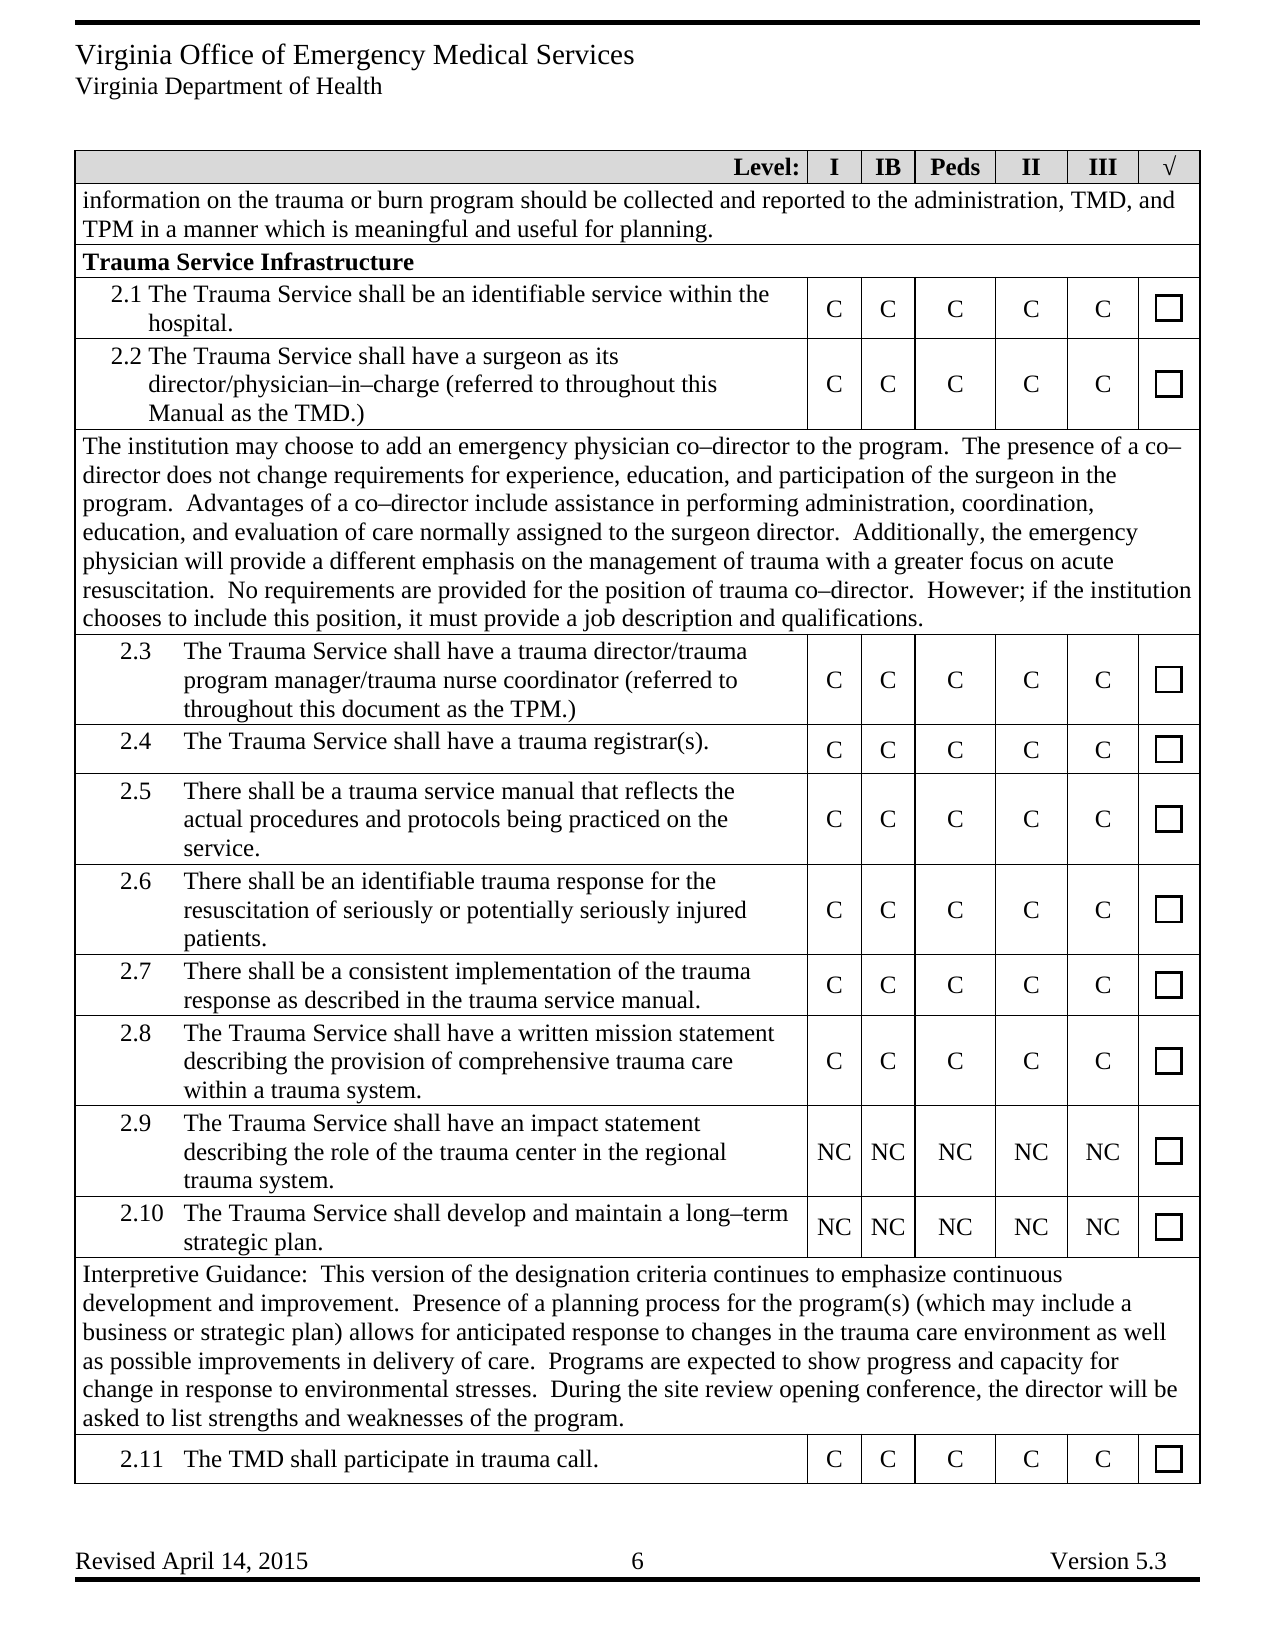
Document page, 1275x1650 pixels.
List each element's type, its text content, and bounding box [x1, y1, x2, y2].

table_cell [1139, 1016, 1199, 1105]
table_cell NC [996, 1197, 1067, 1257]
table_cell The Trauma Service shall develop and maintain a long–term strategic plan. [76, 1197, 807, 1257]
table_cell C [808, 278, 861, 338]
table_cell C [862, 865, 914, 954]
table_cell C [916, 725, 995, 773]
table_header I [808, 151, 861, 183]
table_cell C [1068, 865, 1138, 954]
table_cell C [862, 1016, 914, 1105]
table_cell Interpretive Guidance: This version of the designation criteria continues to emphasize continuous development and improvement. Presence of a planning process for the program(s) (which may include a business or strategic plan) allows for anticipated response to changes in the trauma care environment as well as possible improvements in delivery of care. Programs are expected to show progress and capacity for change in response to environmental stresses. During the site review opening conference, the director will be asked to list strengths and weaknesses of the program. [76, 1258, 1199, 1433]
table_cell C [916, 774, 995, 863]
table_cell NC [862, 1197, 914, 1257]
table_cell C [1068, 774, 1138, 863]
table_cell NC [916, 1197, 995, 1257]
table_cell C [808, 339, 861, 428]
table_cell C [1068, 1016, 1138, 1105]
table_cell NC [1068, 1197, 1138, 1257]
table_cell The institution may choose to add an emergency physician co–director to the program. The presence of a co–director does not change requirements for experience, education, and participation of the surgeon in the program. Advantages of a co–director include assistance in performing administration, coordination, education, and evaluation of care normally assigned to the surgeon director. Additionally, the emergency physician will provide a different emphasis on the management of trauma with a greater focus on acute resuscitation. No requirements are provided for the position of trauma co–director. However; if the institution chooses to include this position, it must provide a job description and qualifications. [76, 430, 1199, 634]
table_cell C [862, 725, 914, 773]
table_cell C [916, 865, 995, 954]
table_cell C [996, 865, 1067, 954]
table_cell [1139, 955, 1199, 1015]
table_header II [996, 151, 1067, 183]
table_cell The TMD shall participate in trauma call. [76, 1435, 807, 1483]
table_cell C [996, 955, 1067, 1015]
table_header Level: [76, 151, 807, 183]
table_cell C [1068, 955, 1138, 1015]
table_cell C [1068, 339, 1138, 428]
table_cell C [862, 635, 914, 724]
table_cell C [1068, 278, 1138, 338]
table_cell C [862, 278, 914, 338]
table_cell [1139, 1197, 1199, 1257]
table_cell [1139, 278, 1199, 338]
table_cell C [996, 339, 1067, 428]
table_cell The Trauma Service shall have a surgeon as its director/physician–in–charge (referred to throughout this Manual as the TMD.) [76, 339, 807, 428]
table_cell C [862, 339, 914, 428]
table_cell The Trauma Service shall be an identifiable service within the hospital. [76, 278, 807, 338]
table_cell C [996, 774, 1067, 863]
table_cell C [808, 865, 861, 954]
table_cell There shall be a trauma service manual that reflects the actual procedures and protocols being practiced on the service. [76, 774, 807, 863]
table_cell C [996, 635, 1067, 724]
table_header Peds [916, 151, 995, 183]
table_cell [1139, 774, 1199, 863]
table_cell The Trauma Service shall have a trauma registrar(s). [76, 725, 807, 773]
table_cell C [808, 725, 861, 773]
table_header √ [1139, 151, 1199, 183]
table_cell C [808, 774, 861, 863]
table_cell C [862, 774, 914, 863]
table_cell NC [808, 1106, 861, 1196]
table_cell [1139, 635, 1199, 724]
table_cell C [808, 1435, 861, 1483]
table_cell NC [916, 1106, 995, 1196]
table_header IB [862, 151, 914, 183]
table_cell The Trauma Service shall have a written mission statement describing the provision of comprehensive trauma care within a trauma system. [76, 1016, 807, 1105]
table_cell [1139, 725, 1199, 773]
table_cell C [996, 725, 1067, 773]
table_cell C [1068, 635, 1138, 724]
table_cell C [916, 635, 995, 724]
table_cell There shall be an identifiable trauma response for the resuscitation of seriously or potentially seriously injured patients. [76, 865, 807, 954]
table_cell C [862, 955, 914, 1015]
table_cell C [916, 955, 995, 1015]
table_cell NC [808, 1197, 861, 1257]
table_cell Trauma Service Infrastructure [76, 245, 1199, 277]
table_cell [1139, 865, 1199, 954]
table_cell NC [996, 1106, 1067, 1196]
table_cell NC [862, 1106, 914, 1196]
table_cell [1139, 339, 1199, 428]
table_cell C [808, 635, 861, 724]
table_cell C [1068, 1435, 1138, 1483]
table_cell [76, 184, 1199, 244]
table_cell C [996, 1435, 1067, 1483]
table_header III [1068, 151, 1138, 183]
table_cell There shall be a consistent implementation of the trauma response as described in the trauma service manual. [76, 955, 807, 1015]
table_cell C [808, 1016, 861, 1105]
table_cell C [996, 1016, 1067, 1105]
table_cell C [808, 955, 861, 1015]
table_cell [1139, 1435, 1199, 1483]
table_cell [1139, 1106, 1199, 1196]
table_cell C [916, 1016, 995, 1105]
table_cell C [996, 278, 1067, 338]
table_cell C [916, 1435, 995, 1483]
table_cell C [916, 278, 995, 338]
table_cell NC [1068, 1106, 1138, 1196]
table_cell C [916, 339, 995, 428]
table_cell C [1068, 725, 1138, 773]
table_cell C [862, 1435, 914, 1483]
table_cell The Trauma Service shall have a trauma director/trauma program manager/trauma nurse coordinator (referred to throughout this document as the TPM.) [76, 635, 807, 724]
table_cell The Trauma Service shall have an impact statement describing the role of the trauma center in the regional trauma system. [76, 1106, 807, 1196]
